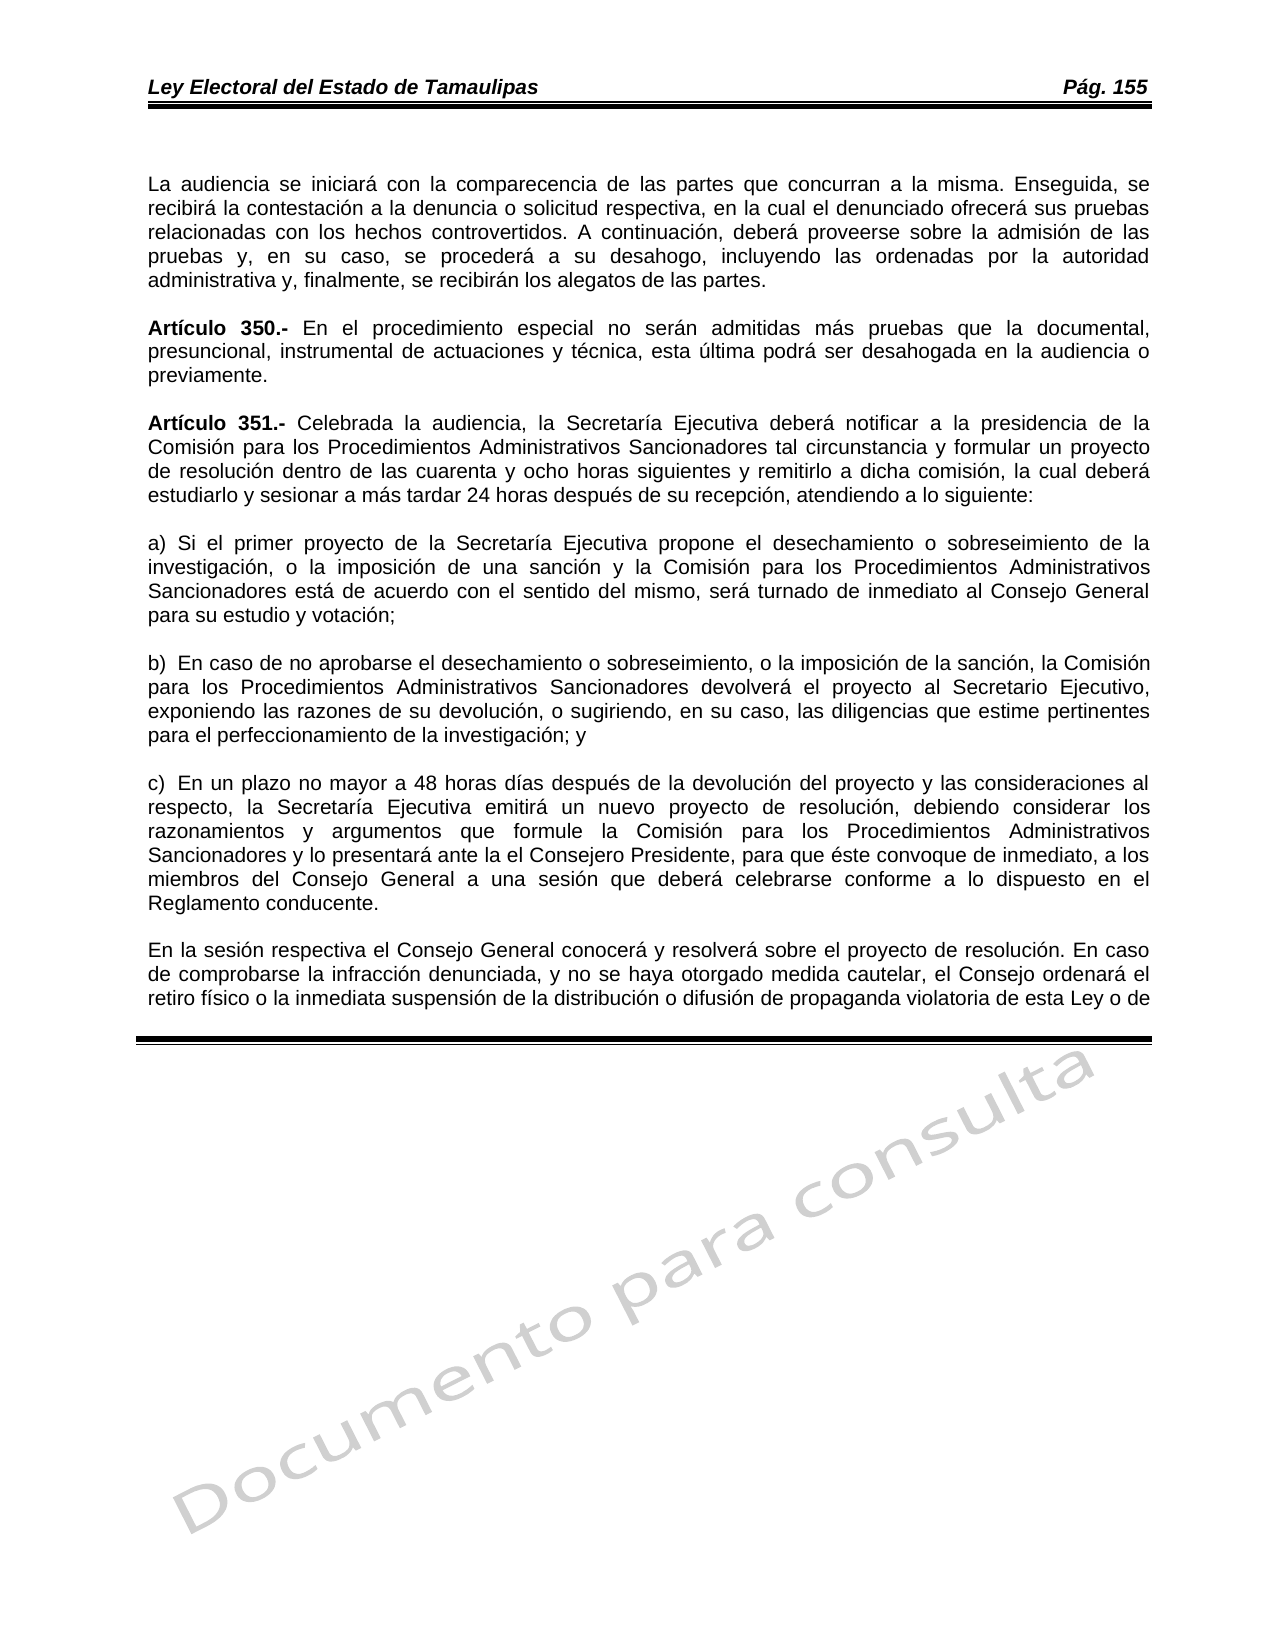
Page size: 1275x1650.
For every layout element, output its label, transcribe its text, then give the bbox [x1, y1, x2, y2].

text Artículo 350.- En el procedimiento especial no serán admitidas más pruebas que la documental, presuncional, instrumental de actuaciones y técnica, esta última podrá ser desahogada en la audiencia o previamente. [148, 315, 1152, 387]
text Artículo 351.- Celebrada la audiencia, la Secretaría Ejecutiva deberá notificar a la presidencia de la Comisión para los Procedimientos Administrativos Sancionadores tal circunstancia y formular un proyecto de resolución dentro de las cuarenta y ocho horas siguientes y remitirlo a dicha comisión, la cual deberá estudiarlo y sesionar a más tardar 24 horas después de su recepción, atendiendo a lo siguiente: [148, 411, 1152, 507]
text a) Si el primer proyecto de la Secretaría Ejecutiva propone el desechamiento o sobreseimiento de la investigación, o la imposición de una sanción y la Comisión para los Procedimientos Administrativos Sancionadores está de acuerdo con el sentido del mismo, será turnado de inmediato al Consejo General para su estudio y votación; [148, 531, 1152, 627]
text En la sesión respectiva el Consejo General conocerá y resolverá sobre el proyecto de resolución. En caso de comprobarse la infracción denunciada, y no se haya otorgado medida cautelar, el Consejo ordenará el retiro físico o la inmediata suspensión de la distribución o difusión de propaganda violatoria de esta Ley o de los actos anticipados de precampaña o campaña, cualquiera que sea su forma o medio de difusión e impondrá, en su caso, las sanciones correspondientes. [148, 938, 1152, 1010]
text c) En un plazo no mayor a 48 horas días después de la devolución del proyecto y las consideraciones al respecto, la Secretaría Ejecutiva emitirá un nuevo proyecto de resolución, debiendo considerar los razonamientos y argumentos que formule la Comisión para los Procedimientos Administrativos Sancionadores y lo presentará ante la el Consejero Presidente, para que éste convoque de inmediato, a los miembros del Consejo General a una sesión que deberá celebrarse conforme a lo dispuesto en el Reglamento conducente. [148, 771, 1152, 914]
text b) En caso de no aprobarse el desechamiento o sobreseimiento, o la imposición de la sanción, la Comisión para los Procedimientos Administrativos Sancionadores devolverá el proyecto al Secretario Ejecutivo, exponiendo las razones de su devolución, o sugiriendo, en su caso, las diligencias que estime pertinentes para el perfeccionamiento de la investigación; y [148, 651, 1152, 747]
text La audiencia se iniciará con la comparecencia de las partes que concurran a la misma. Enseguida, se recibirá la contestación a la denuncia o solicitud respectiva, en la cual el denunciado ofrecerá sus pruebas relacionadas con los hechos controvertidos. A continuación, deberá proveerse sobre la admisión de las pruebas y, en su caso, se procederá a su desahogo, incluyendo las ordenadas por la autoridad administrativa y, finalmente, se recibirán los alegatos de las partes. [148, 172, 1152, 291]
